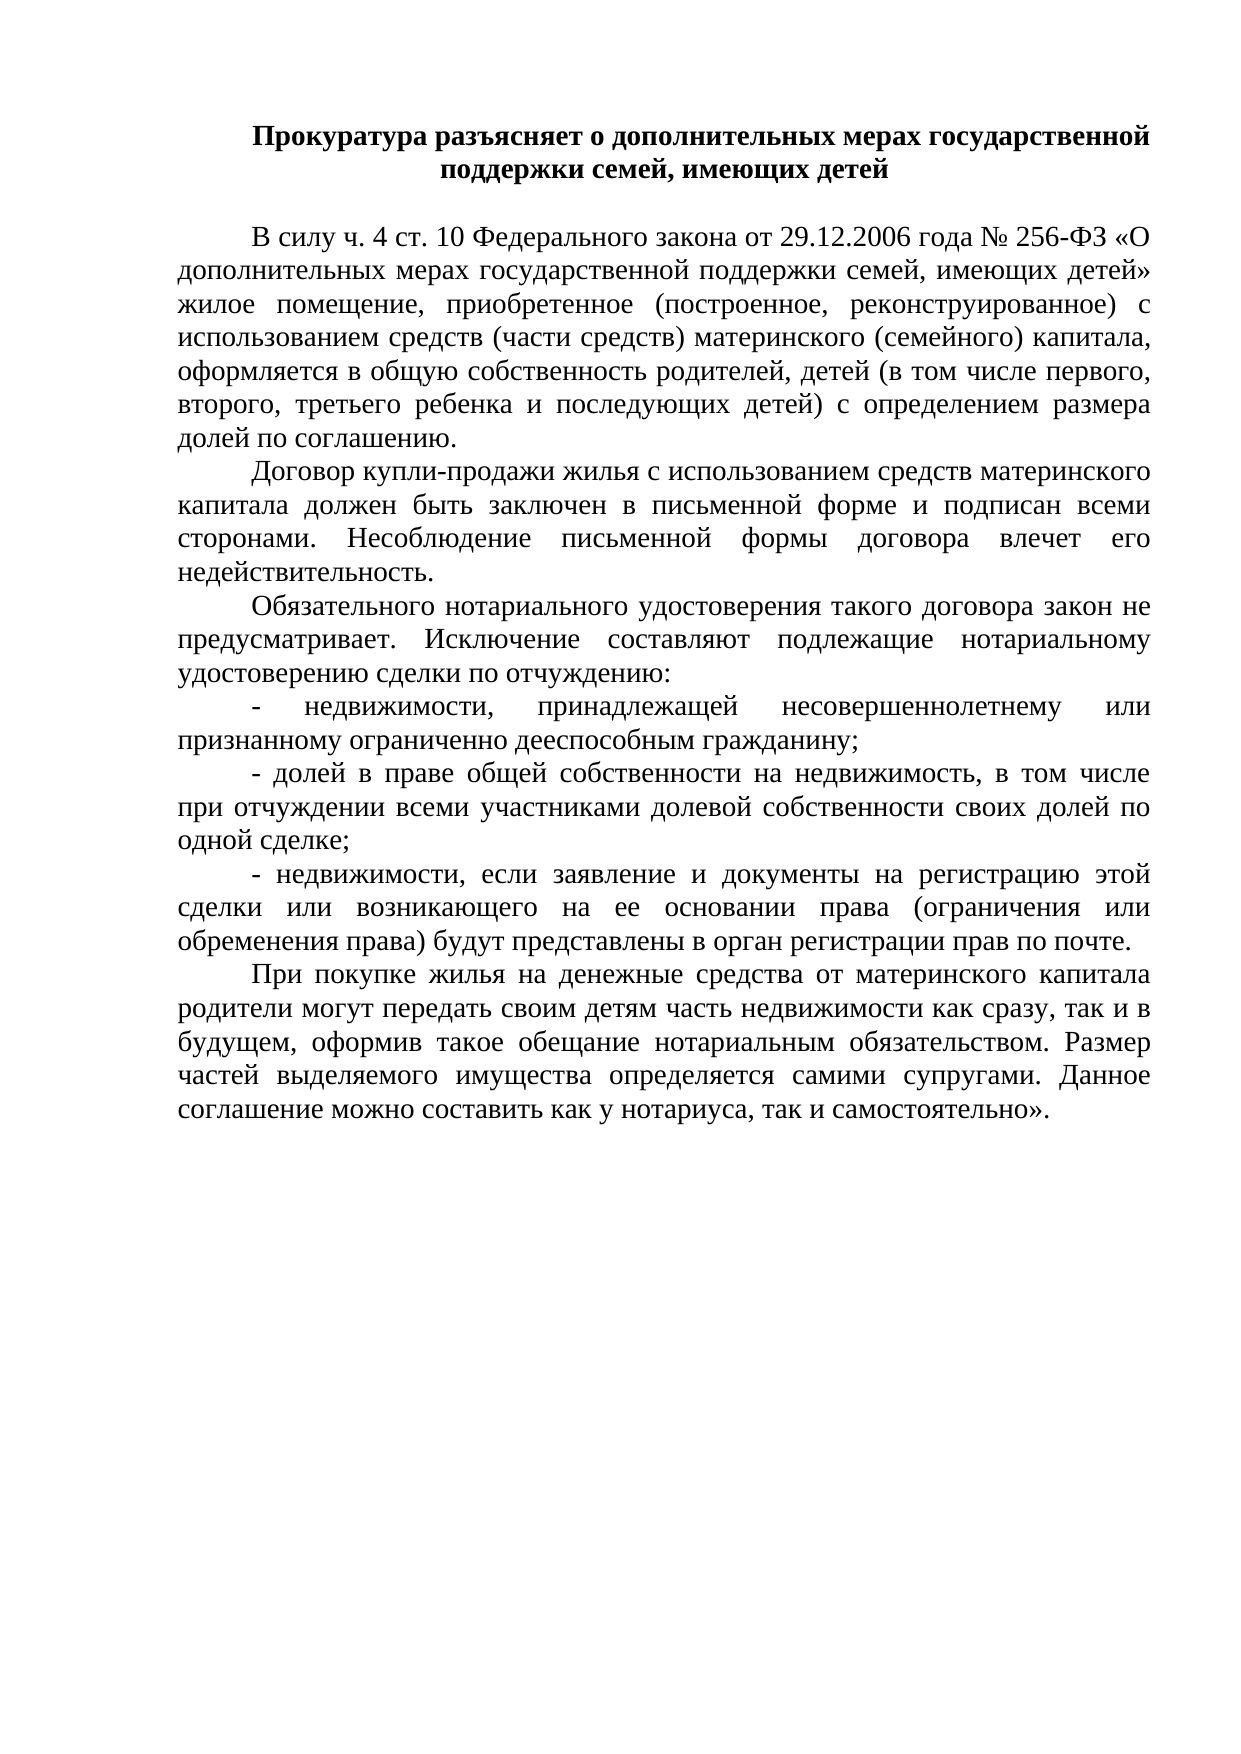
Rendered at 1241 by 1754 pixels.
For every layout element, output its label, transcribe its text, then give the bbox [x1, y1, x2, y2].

text Прокуратура разъясняет о дополнительных мерах государственной поддержки семей, имеющих детей [177, 118, 1152, 185]
text Обязательного нотариального удостоверения такого договора закон не предусматривает. Исключение составляют подлежащие нотариальному удостоверению сделки по отчуждению: [177, 588, 1152, 688]
text При покупке жилья на денежные средства от материнского капитала родители могут передать своим детям часть недвижимости как сразу, так и в будущем, оформив такое обещание нотариальным обязательством. Размер частей выделяемого имущества определяется самими супругами. Данное соглашение можно составить как у нотариуса, так и самостоятельно». [177, 957, 1152, 1124]
text - долей в праве общей собственности на недвижимость, в том числе при отчуждении всеми участниками долевой собственности своих долей по одной сделке; [177, 755, 1152, 856]
text - недвижимости, если заявление и документы на регистрацию этой сделки или возникающего на ее основании права (ограничения или обременения права) будут представлены в орган регистрации прав по почте. [177, 856, 1152, 957]
text - недвижимости, принадлежащей несовершеннолетнему или признанному ограниченно дееспособным гражданину; [177, 688, 1152, 755]
text Договор купли-продажи жилья с использованием средств материнского капитала должен быть заключен в письменной форме и подписан всеми сторонами. Несоблюдение письменной формы договора влечет его недействительность. [177, 453, 1152, 588]
text В силу ч. 4 ст. 10 Федерального закона от 29.12.2006 года № 256-ФЗ «О дополнительных мерах государственной поддержки семей, имеющих детей» жилое помещение, приобретенное (построенное, реконструированное) с использованием средств (части средств) материнского (семейного) капитала, оформляется в общую собственность родителей, детей (в том числе первого, второго, третьего ребенка и последующих детей) с определением размера долей по соглашению. [177, 219, 1152, 453]
